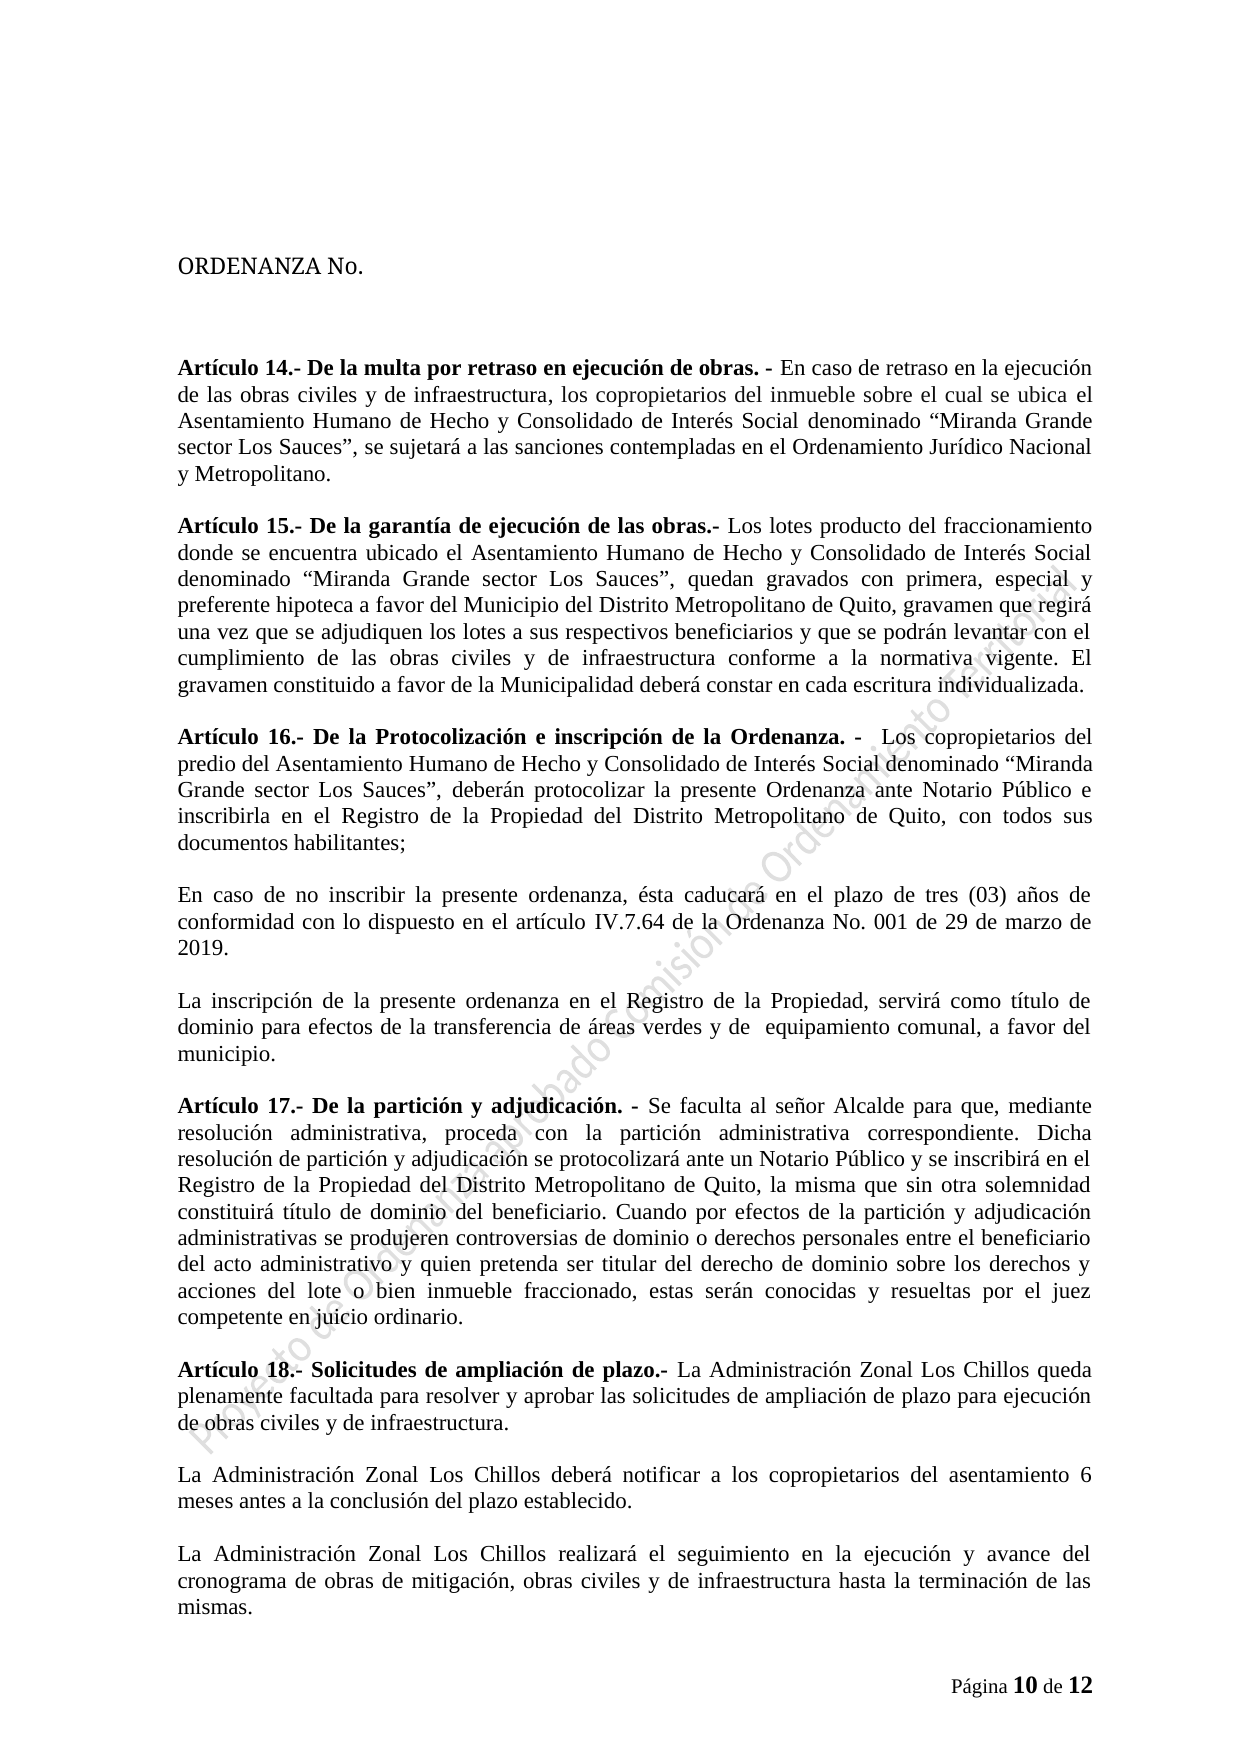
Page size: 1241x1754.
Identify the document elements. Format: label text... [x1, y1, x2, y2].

text Artículo 18.- Solicitudes de ampliación de plazo.- La Administración Zonal Los Chillos queda plenamente facultada para resolver y aprobar las solicitudes de ampliación de plazo para ejecución de obras civiles y de infraestructura. [177, 1356, 1093, 1435]
text Artículo 14.- De la multa por retraso en ejecución de obras. - En caso de retraso en la ejecución de las obras civiles y de infraestructura, los copropietarios del inmueble sobre el cual se ubica el Asentamiento Humano de Hecho y Consolidado de Interés Social denominado “Miranda Grande sector Los Sauces”, se sujetará a las sanciones contempladas en el Ordenamiento Jurídico Nacional y Metropolitano. [177, 354, 1093, 486]
text Artículo 16.- De la Protocolización e inscripción de la Ordenanza. - Los copropietarios del predio del Asentamiento Humano de Hecho y Consolidado de Interés Social denominado “Miranda Grande sector Los Sauces”, deberán protocolizar la presente Ordenanza ante Notario Público e inscribirla en el Registro de la Propiedad del Distrito Metropolitano de Quito, con todos sus documentos habilitantes; [177, 723, 1093, 855]
text La Administración Zonal Los Chillos realizará el seguimiento en la ejecución y avance del cronograma de obras de mitigación, obras civiles y de infraestructura hasta la terminación de las mismas. [177, 1540, 1093, 1619]
text En caso de no inscribir la presente ordenanza, ésta caducará en el plazo de tres (03) años de conformidad con lo dispuesto en el artículo IV.7.64 de la Ordenanza No. 001 de 29 de marzo de 2019. [177, 881, 1093, 961]
text La inscripción de la presente ordenanza en el Registro de la Propiedad, servirá como título de dominio para efectos de la transferencia de áreas verdes y de equipamiento comunal, a favor del municipio. [177, 987, 1093, 1066]
text Artículo 15.- De la garantía de ejecución de las obras.- Los lotes producto del fraccionamiento donde se encuentra ubicado el Asentamiento Humano de Hecho y Consolidado de Interés Social denominado “Miranda Grande sector Los Sauces”, quedan gravados con primera, especial y preferente hipoteca a favor del Municipio del Distrito Metropolitano de Quito, gravamen que regirá una vez que se adjudiquen los lotes a sus respectivos beneficiarios y que se podrán levantar con el cumplimiento de las obras civiles y de infraestructura conforme a la normativa vigente. El gravamen constituido a favor de la Municipalidad deberá constar en cada escritura individualizada. [177, 512, 1093, 697]
text Artículo 17.- De la partición y adjudicación. - Se faculta al señor Alcalde para que, mediante resolución administrativa, proceda con la partición administrativa correspondiente. Dicha resolución de partición y adjudicación se protocolizará ante un Notario Público y se inscribirá en el Registro de la Propiedad del Distrito Metropolitano de Quito, la misma que sin otra solemnidad constituirá título de dominio del beneficiario. Cuando por efectos de la partición y adjudicación administrativas se produjeren controversias de dominio o derechos personales entre el beneficiario del acto administrativo y quien pretenda ser titular del derecho de dominio sobre los derechos y acciones del lote o bien inmueble fraccionado, estas serán conocidas y resueltas por el juez competente en juicio ordinario. [177, 1092, 1093, 1329]
text La Administración Zonal Los Chillos deberá notificar a los copropietarios del asentamiento 6 meses antes a la conclusión del plazo establecido. [177, 1461, 1093, 1514]
